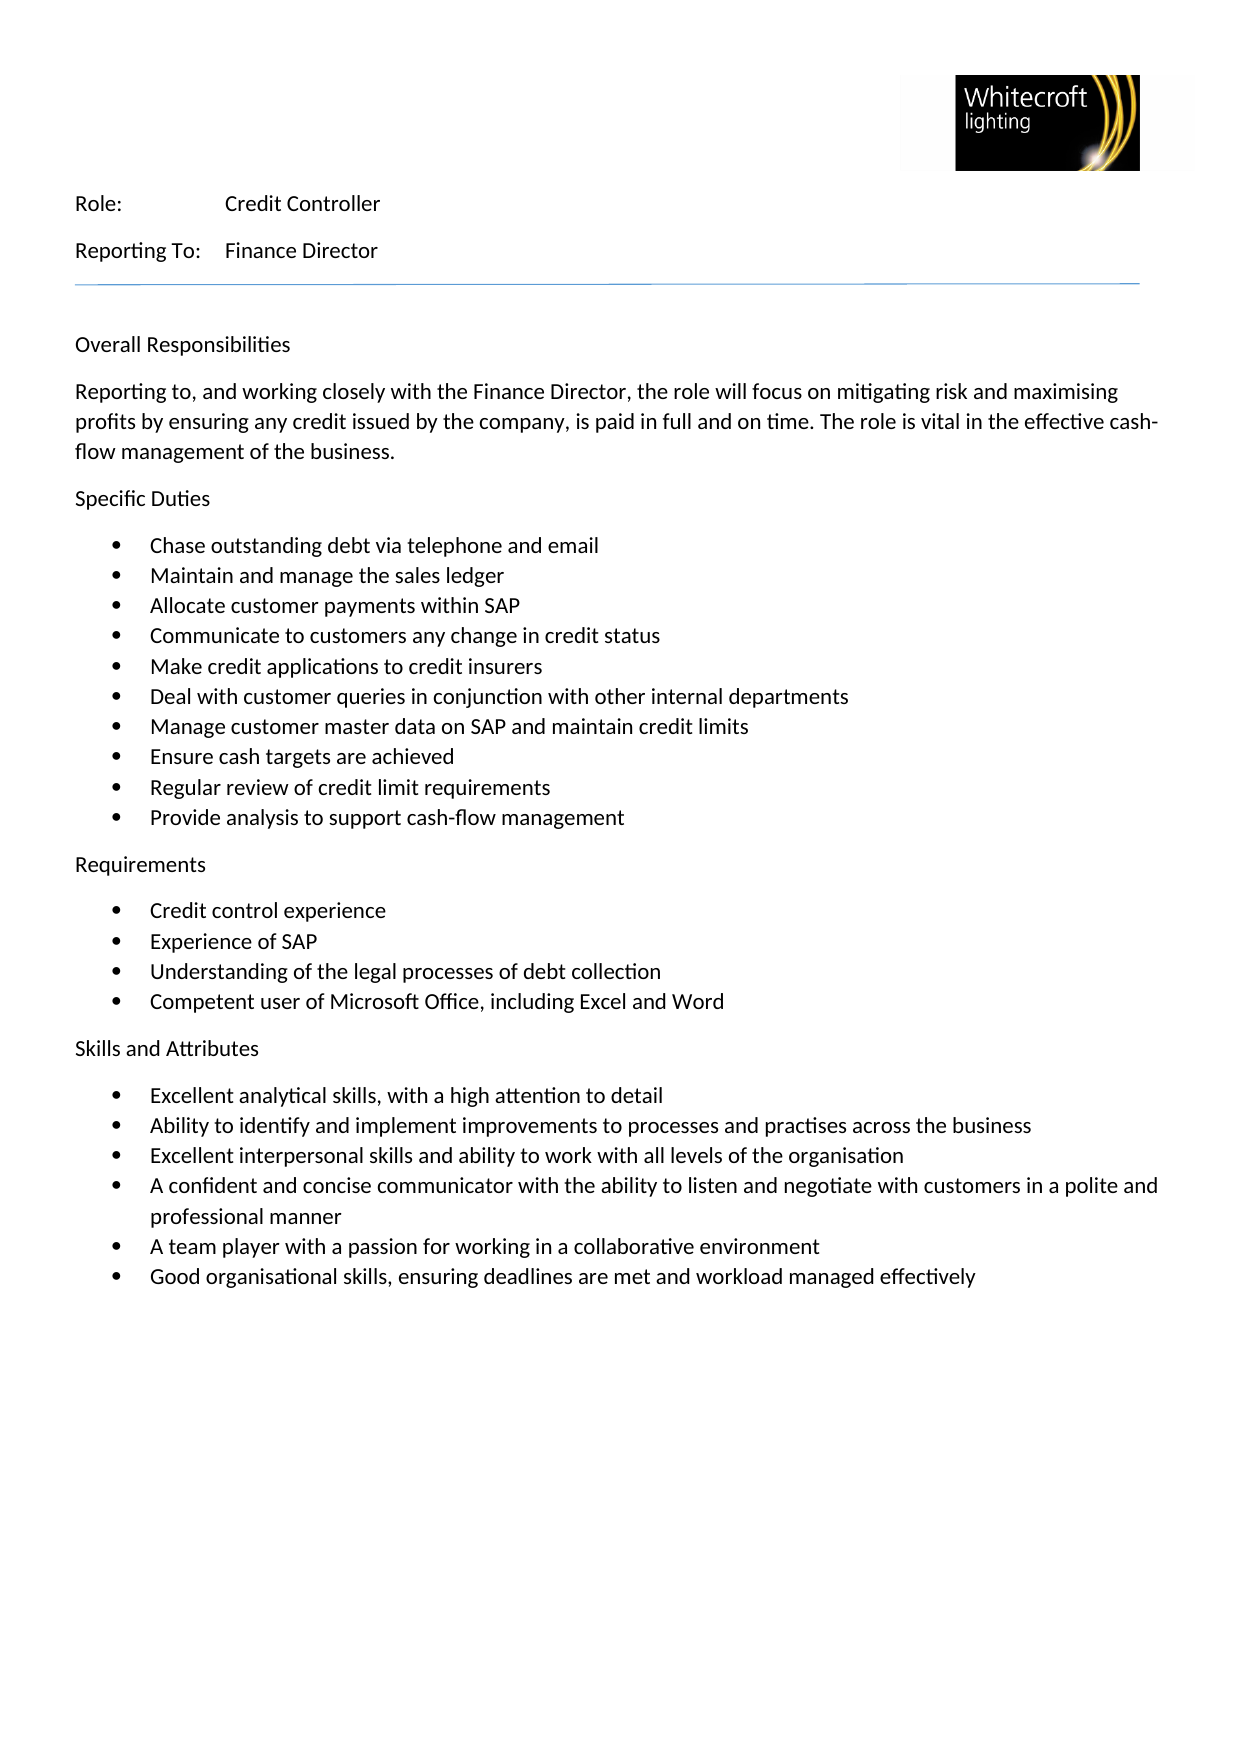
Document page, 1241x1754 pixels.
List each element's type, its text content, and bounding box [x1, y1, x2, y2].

list Credit control experience [112, 897, 1165, 925]
text Requirements [75, 850, 1165, 878]
list Manage customer master data on SAP and maintain credit limits [112, 712, 1165, 740]
list Deal with customer queries in conjunction with other internal departments [112, 682, 1165, 710]
list Experience of SAP [112, 927, 1165, 955]
list Good organisational skills, ensuring deadlines are met and workload managed effectively [112, 1262, 1165, 1290]
text Overall Responsibilities [75, 330, 1165, 358]
list Competent user of Microsoft Office, including Excel and Word [112, 987, 1165, 1015]
list Understanding of the legal processes of debt collection [112, 957, 1165, 985]
list A confident and concise communicator with the ability to listen and negotiate with customers in a polite and professional manner [112, 1172, 1165, 1230]
list Ensure cash targets are achieved [112, 742, 1165, 771]
list Communicate to customers any change in credit status [112, 622, 1165, 650]
text Specific Duties [75, 484, 1165, 512]
list Provide analysis to support cash-flow management [112, 803, 1165, 831]
list Maintain and manage the sales ledger [112, 561, 1165, 589]
list Excellent analytical skills, with a high attention to detail [112, 1081, 1165, 1109]
text Skills and Attributes [75, 1034, 1165, 1062]
text Reporting to, and working closely with the Finance Director, the role will focus on mitigating risk and maximising profits by ensuring any credit issued by the company, is paid in full and on time. The role is vital in the effective cash-flow management of the business. [75, 377, 1165, 465]
text Role: Credit Controller [75, 189, 1165, 217]
list Make credit applications to credit insurers [112, 652, 1165, 680]
list Excellent interpersonal skills and ability to work with all levels of the organisation [112, 1141, 1165, 1169]
list Regular review of credit limit requirements [112, 773, 1165, 801]
list Chase outstanding debt via telephone and email [112, 531, 1165, 559]
picture [900, 75, 1195, 171]
list Ability to identify and implement improvements to processes and practises across the business [112, 1111, 1165, 1139]
list A team player with a passion for working in a collaborative environment [112, 1232, 1165, 1260]
text Reporting To: Finance Director [75, 236, 1165, 264]
list Allocate customer payments within SAP [112, 591, 1165, 619]
